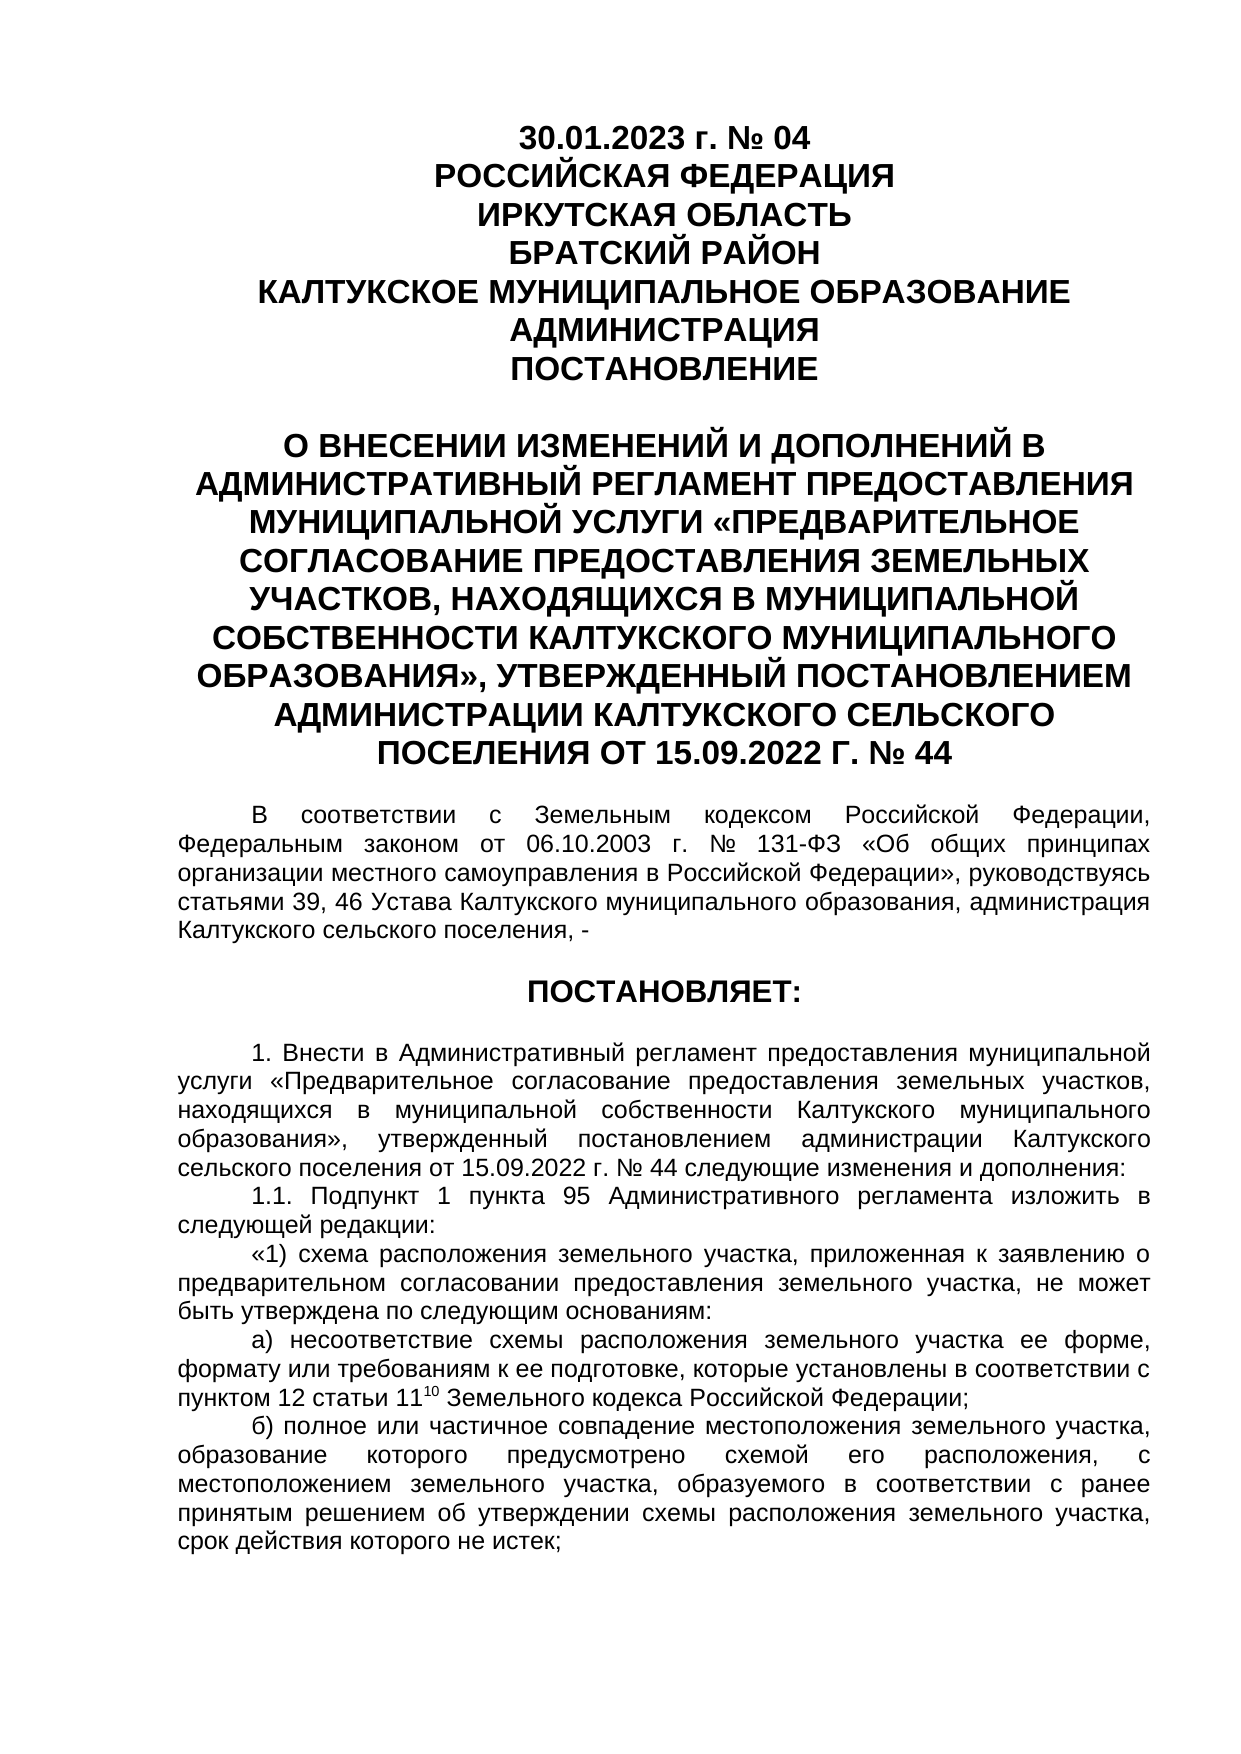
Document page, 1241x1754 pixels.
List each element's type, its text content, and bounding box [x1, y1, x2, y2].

text а) несоответствие схемы расположения земельного участка ее форме, формату или требованиям к ее подготовке, которые установлены в соответствии с пунктом 12 статьи 1110 Земельного кодекса Российской Федерации; [177, 1325, 1152, 1411]
text ИРКУТСКАЯ ОБЛАСТЬ [177, 195, 1152, 233]
text В соответствии с Земельным кодексом Российской Федерации, Федеральным законом от 06.10.2003 г. № 131-ФЗ «Об общих принципах организации местного самоуправления в Российской Федерации», руководствуясь статьями 39, 46 Устава Калтукского муниципального образования, администрация Калтукского сельского поселения, - [177, 800, 1152, 944]
text О ВНЕСЕНИИ ИЗМЕНЕНИЙ И ДОПОЛНЕНИЙ В АДМИНИСТРАТИВНЫЙ РЕГЛАМЕНТ ПРЕДОСТАВЛЕНИЯ МУНИЦИПАЛЬНОЙ УСЛУГИ «ПРЕДВАРИТЕЛЬНОЕ СОГЛАСОВАНИЕ ПРЕДОСТАВЛЕНИЯ ЗЕМЕЛЬНЫХ УЧАСТКОВ, НАХОДЯЩИХСЯ В МУНИЦИПАЛЬНОЙ СОБСТВЕННОСТИ КАЛТУКСКОГО МУНИЦИПАЛЬНОГО ОБРАЗОВАНИЯ», УТВЕРЖДЕННЫЙ ПОСТАНОВЛЕНИЕМ АДМИНИСТРАЦИИ КАЛТУКСКОГО СЕЛЬСКОГО ПОСЕЛЕНИЯ ОТ 15.09.2022 Г. № 44 [177, 426, 1152, 772]
text ПОСТАНОВЛЯЕТ: [177, 973, 1152, 1009]
text 1. Внести в Административный регламент предоставления муниципальной услуги «Предварительное согласование предоставления земельных участков, находящихся в муниципальной собственности Калтукского муниципального образования», утвержденный постановлением администрации Калтукского сельского поселения от 15.09.2022 г. № 44 следующие изменения и дополнения: [177, 1037, 1152, 1181]
text 30.01.2023 г. № 04 [177, 118, 1152, 157]
text «1) схема расположения земельного участка, приложенная к заявлению о предварительном согласовании предоставления земельного участка, не может быть утверждена по следующим основаниям: [177, 1239, 1152, 1325]
text РОССИЙСКАЯ ФЕДЕРАЦИЯ [177, 157, 1152, 195]
text б) полное или частичное совпадение местоположения земельного участка, образование которого предусмотрено схемой его расположения, с местоположением земельного участка, образуемого в соответствии с ранее принятым решением об утверждении схемы расположения земельного участка, срок действия которого не истек; [177, 1411, 1152, 1555]
text БРАТСКИЙ РАЙОН [177, 233, 1152, 272]
text ПОСТАНОВЛЕНИЕ [177, 349, 1152, 387]
text АДМИНИСТРАЦИЯ [177, 310, 1152, 349]
text КАЛТУКСКОЕ МУНИЦИПАЛЬНОЕ ОБРАЗОВАНИЕ [177, 272, 1152, 310]
text 1.1. Подпункт 1 пункта 95 Административного регламента изложить в следующей редакции: [177, 1181, 1152, 1239]
